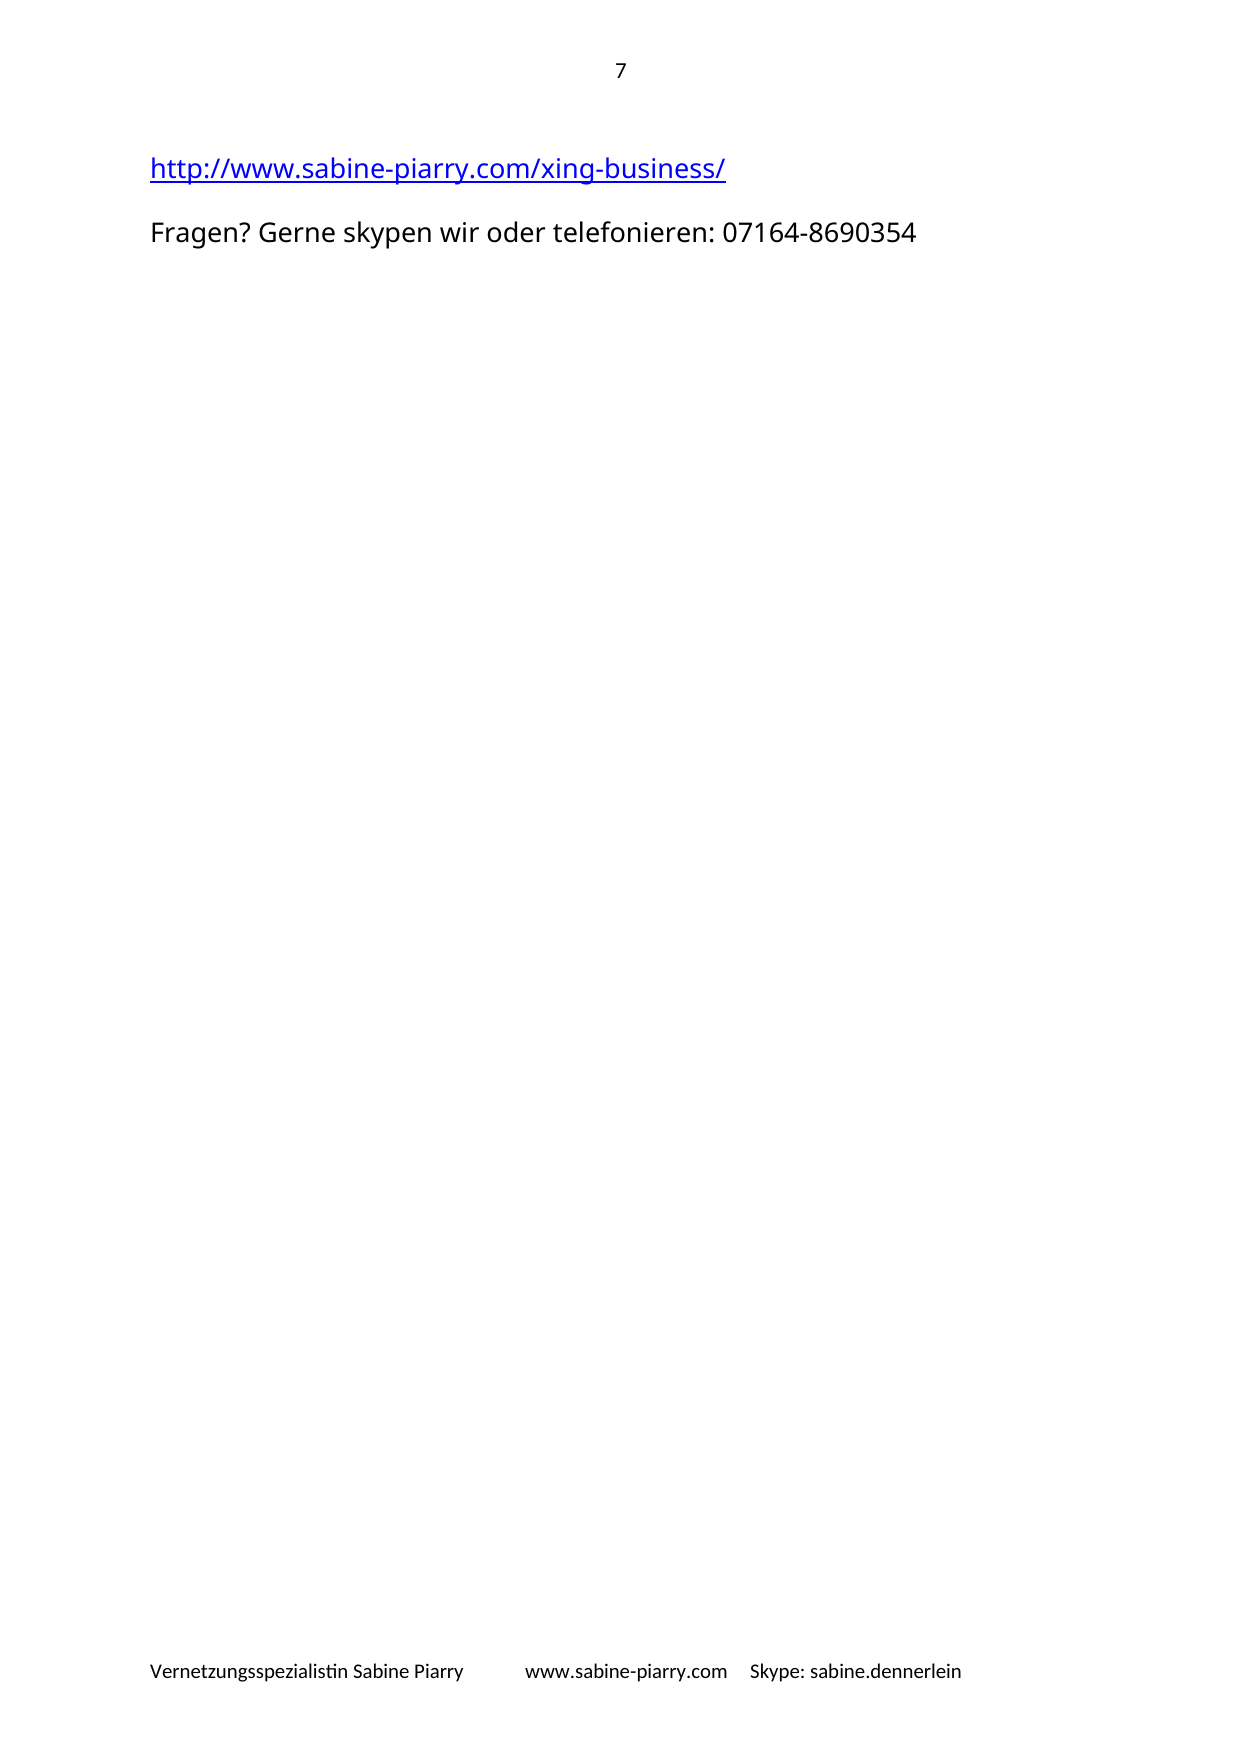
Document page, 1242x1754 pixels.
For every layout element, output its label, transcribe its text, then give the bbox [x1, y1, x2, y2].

text Fragen? Gerne skypen wir oder telefonieren: 07164-8690354 [150, 213, 1092, 250]
text http://www.sabine-piarry.com/xing-business/ [150, 150, 1092, 187]
